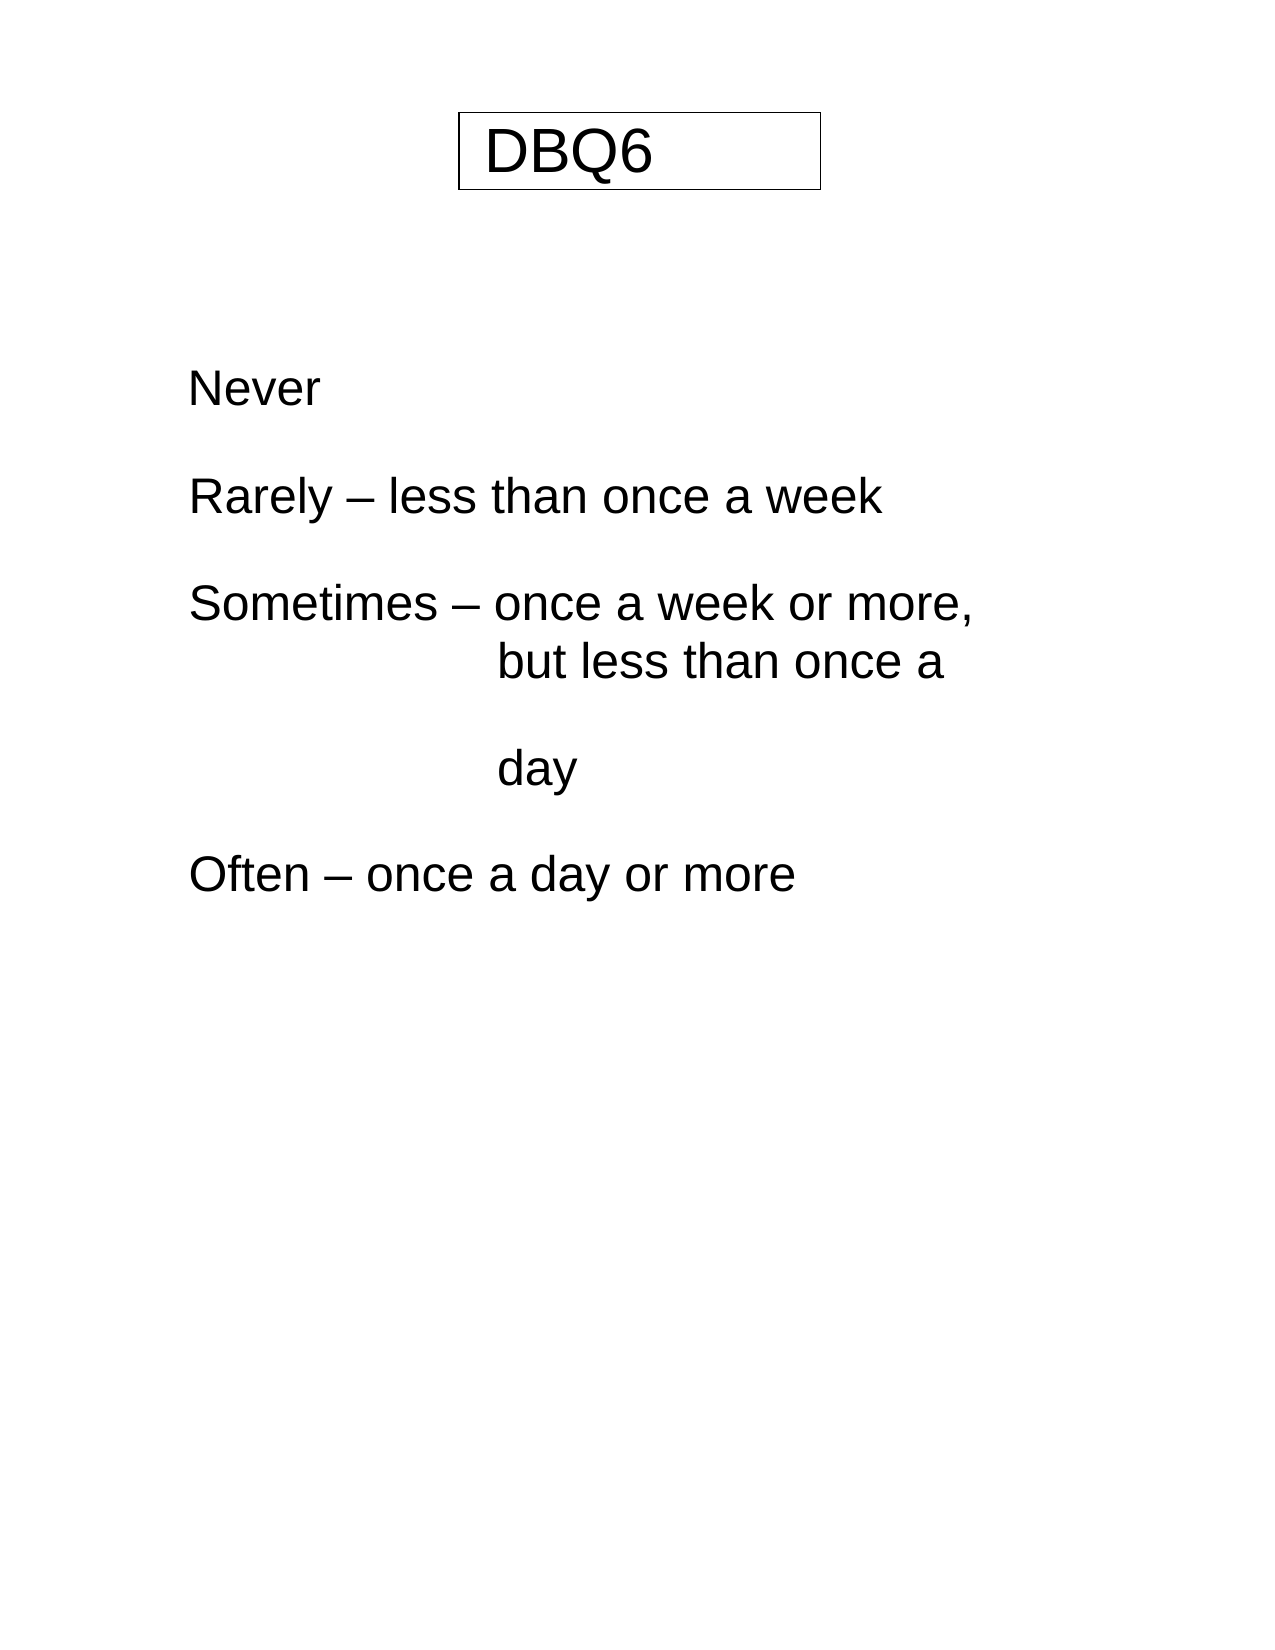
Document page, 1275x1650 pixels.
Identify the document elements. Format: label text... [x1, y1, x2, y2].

text but less than once a day [497, 631, 1019, 795]
text Never [112, 359, 1162, 416]
text Rarely – less than once a week Sometimes – once a week or more, [188, 416, 1110, 631]
text Often – once a day or more [188, 845, 941, 902]
